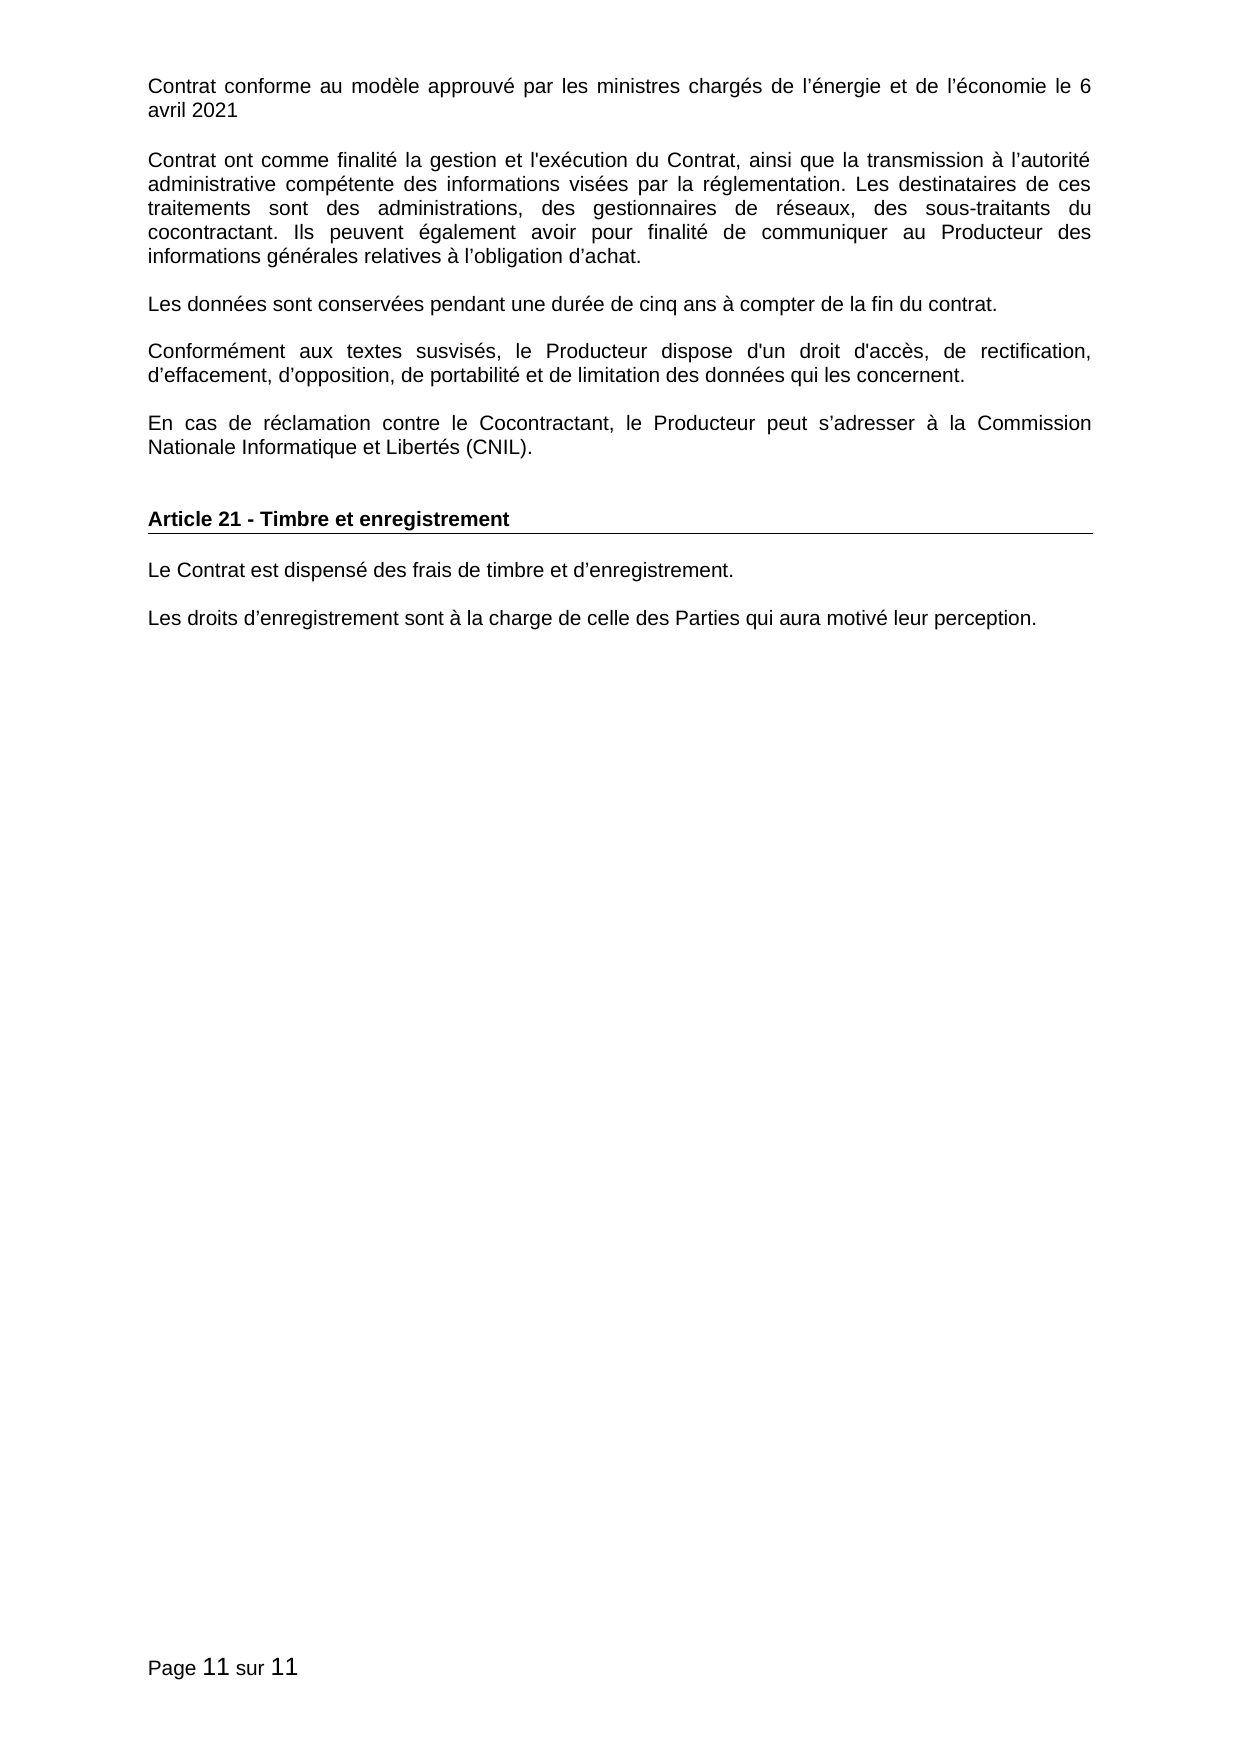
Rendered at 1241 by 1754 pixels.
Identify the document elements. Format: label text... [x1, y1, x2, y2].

text Les données sont conservées pendant une durée de cinq ans à compter de la fin du contrat. [148, 291, 1093, 315]
text Conformément aux textes susvisés, le Producteur dispose d'un droit d'accès, de rectification, d’effacement, d’opposition, de portabilité et de limitation des données qui les concernent. [148, 339, 1093, 387]
text En cas de réclamation contre le Cocontractant, le Producteur peut s’adresser à la Commission Nationale Informatique et Libertés (CNIL). [148, 411, 1093, 459]
text Les droits d’enregistrement sont à la charge de celle des Parties qui aura motivé leur perception. [148, 606, 1093, 630]
text Le Contrat est dispensé des frais de timbre et d’enregistrement. [148, 558, 1093, 582]
text Article 21 - Timbre et enregistrement [148, 507, 1093, 533]
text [148, 148, 1093, 267]
